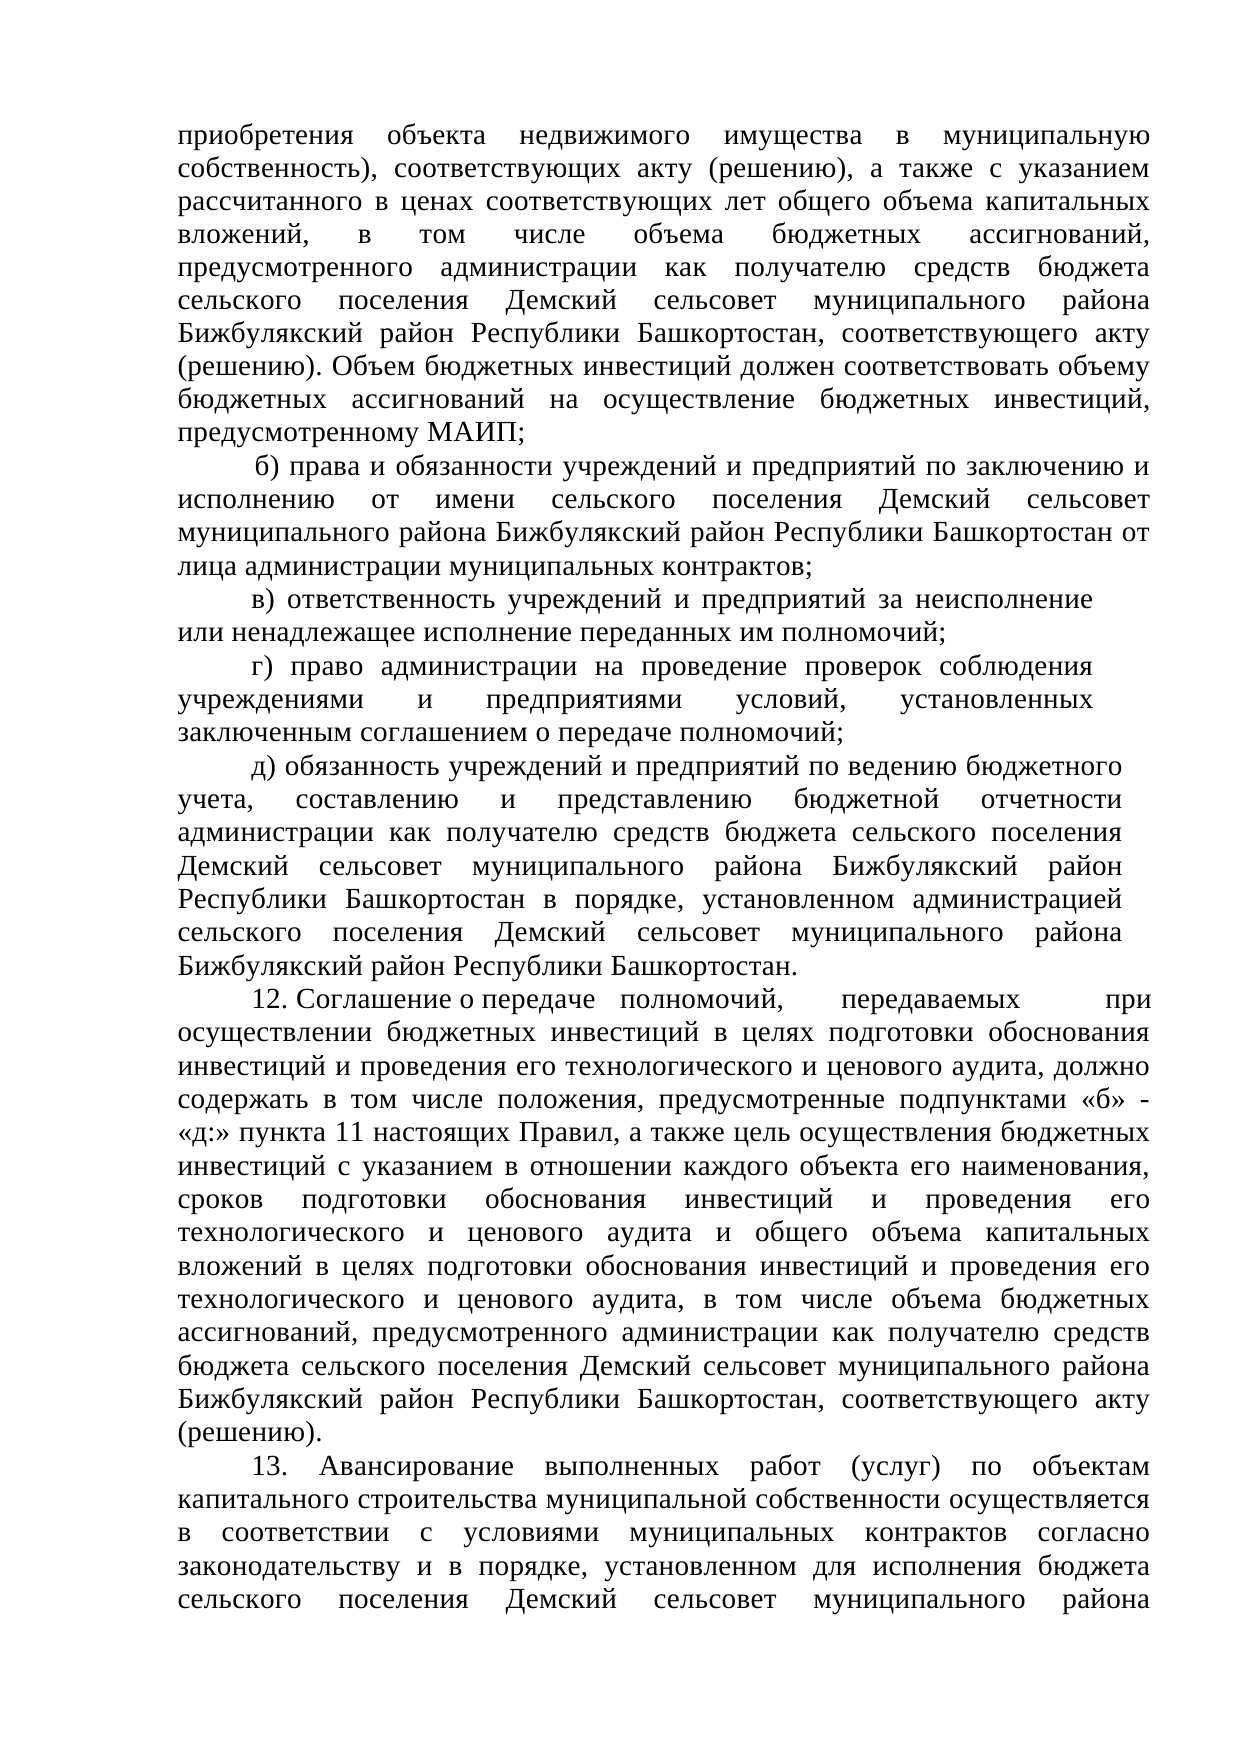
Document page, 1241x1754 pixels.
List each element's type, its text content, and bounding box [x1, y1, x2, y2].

text б) права и обязанности учреждений и предприятий по заключению и исполнению от имени сельского поселения Демский сельсовет муниципального района Бижбулякский район Республики Башкортостан от лица администрации муниципальных контрактов; [177, 448, 1152, 582]
text 12. Соглашение о передаче полномочий, передаваемых при осуществлении бюджетных инвестиций в целях подготовки обоснования инвестиций и проведения его технологического и ценового аудита, должно содержать в том числе положения, предусмотренные подпунктами «б» - «д:» пункта 11 настоящих Правил, а также цель осуществления бюджетных инвестиций с указанием в отношении каждого объекта его наименования, сроков подготовки обоснования инвестиций и проведения его технологического и ценового аудита и общего объема капитальных вложений в целях подготовки обоснования инвестиций и проведения его технологического и ценового аудита, в том числе объема бюджетных ассигнований, предусмотренного администрации как получателю средств бюджета сельского поселения Демский сельсовет муниципального района Бижбулякский район Республики Башкортостан, соответствующего акту (решению). [177, 982, 1152, 1448]
text г) право администрации на проведение проверок соблюдения учреждениями и предприятиями условий, установленных заключенным соглашением о передаче полномочий; [177, 648, 1095, 748]
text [177, 118, 1152, 448]
text д) обязанность учреждений и предприятий по ведению бюджетного учета, составлению и представлению бюджетной отчетности администрации как получателю средств бюджета сельского поселения Демский сельсовет муниципального района Бижбулякский район Республики Башкортостан в порядке, установленном администрацией сельского поселения Демский сельсовет муниципального района Бижбулякский район Республики Башкортостан. [177, 748, 1124, 982]
text в) ответственность учреждений и предприятий за неисполнение или ненадлежащее исполнение переданных им полномочий; [177, 582, 1095, 648]
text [177, 1448, 1152, 1615]
